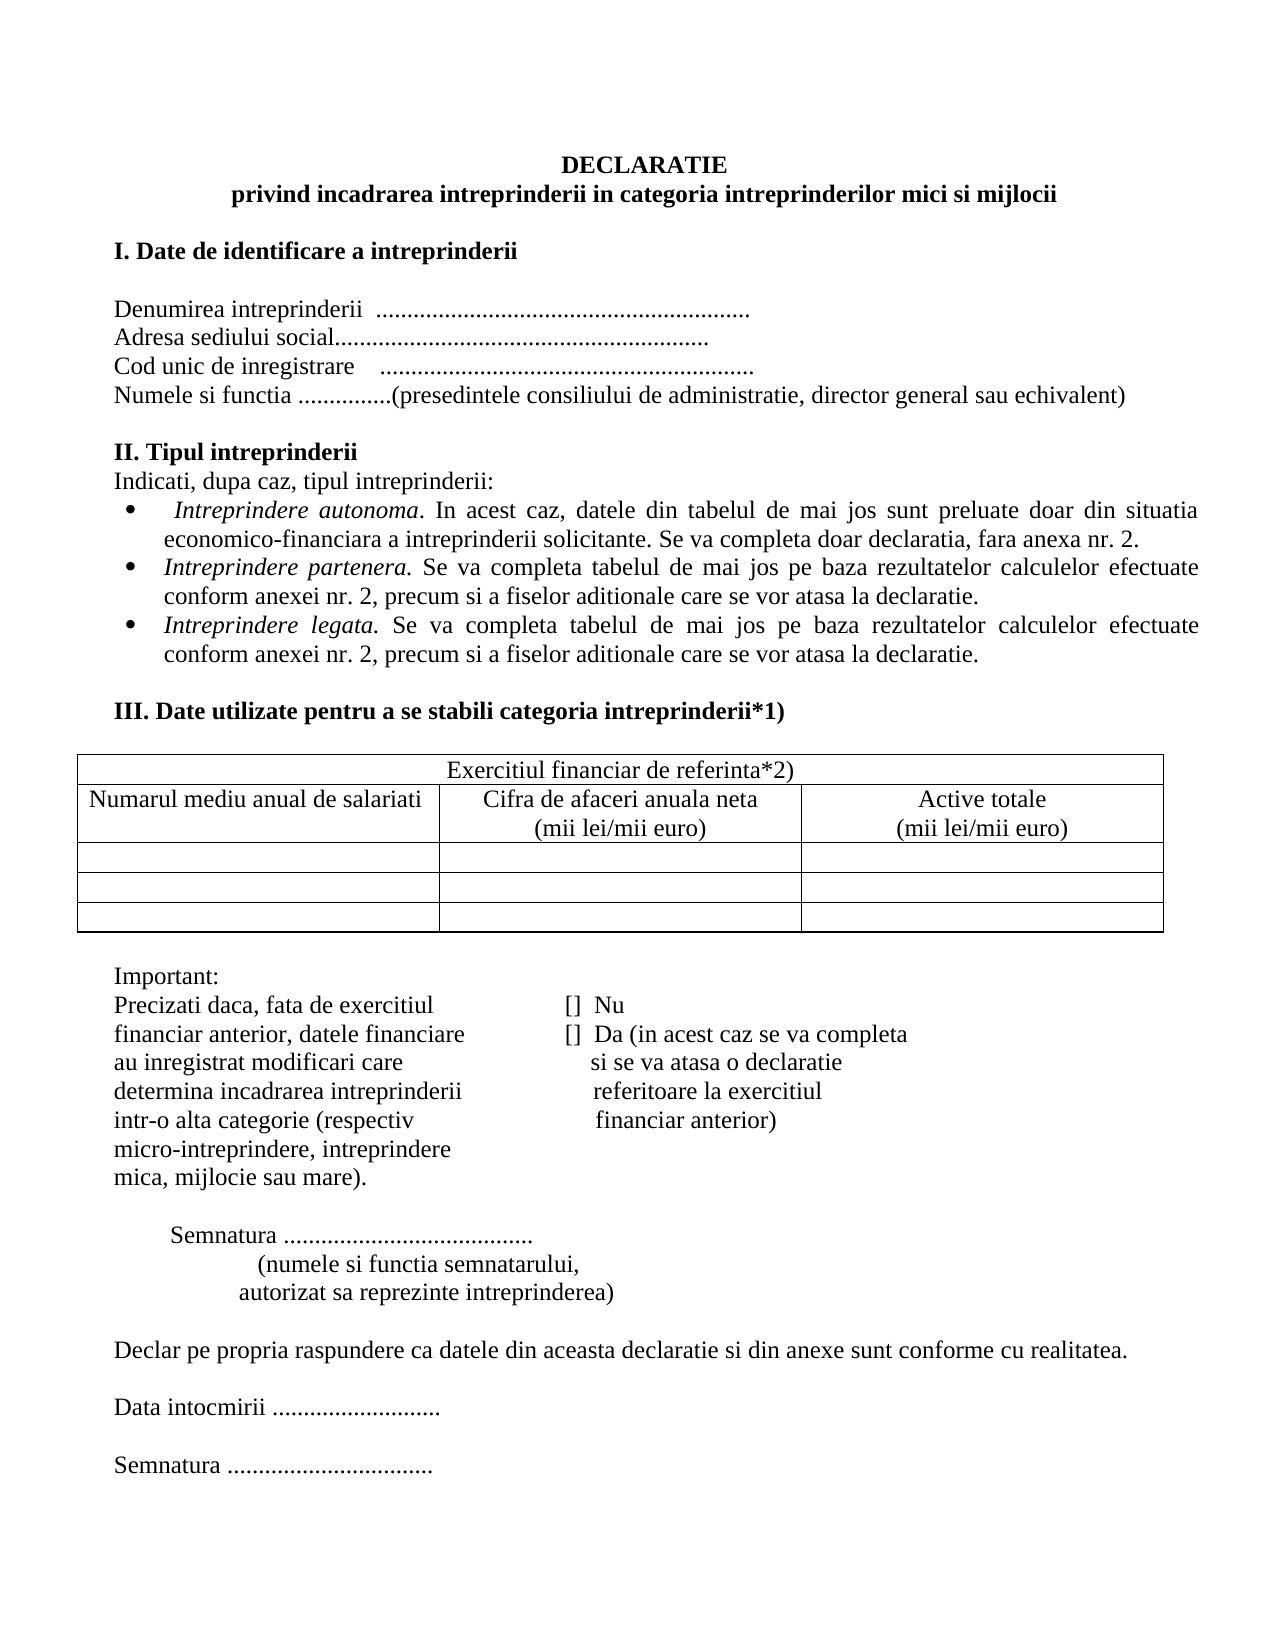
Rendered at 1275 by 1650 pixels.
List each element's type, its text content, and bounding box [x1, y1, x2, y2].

text autorizat sa reprezinte intreprinderea) [89, 1277, 1200, 1306]
table_cell [78, 903, 439, 931]
text Indicati, dupa caz, tipul intreprinderii: [89, 466, 1200, 495]
text micro-intreprindere, intreprindere [89, 1134, 1200, 1162]
text (numele si functia semnatarului, [89, 1249, 1200, 1277]
table_cell [78, 873, 439, 902]
text Precizati daca, fata de exercitiul [] Nu [89, 990, 1200, 1019]
table_cell [440, 843, 801, 872]
text au inregistrat modificari care si se va atasa o declaratie [89, 1047, 1200, 1076]
text Declar pe propria raspundere ca datele din aceasta declaratie si din anexe sunt conforme cu realitatea. [89, 1335, 1200, 1364]
text Adresa sediului social............................................................ [89, 322, 1200, 351]
text Cod unic de inregistrare ............................................................ [89, 351, 1200, 380]
table_cell Cifra de afaceri anuala neta (mii lei/mii euro) [440, 785, 801, 842]
text mica, mijlocie sau mare). [89, 1162, 1200, 1191]
text intr-o alta categorie (respectiv financiar anterior) [89, 1105, 1200, 1134]
text I. Date de identificare a intreprinderii [89, 236, 1200, 265]
table_cell [78, 843, 439, 872]
text II. Tipul intreprinderii [89, 437, 1200, 466]
table_cell Active totale (mii lei/mii euro) [802, 785, 1163, 842]
text III. Date utilizate pentru a se stabili categoria intreprinderii*1) [89, 696, 1200, 725]
table_header Exercitiul financiar de referinta*2) [78, 755, 1163, 783]
table_cell [440, 873, 801, 902]
table_cell [802, 903, 1163, 931]
text Semnatura ................................. [89, 1450, 1200, 1479]
table_cell [440, 903, 801, 931]
text Semnatura ........................................ [89, 1220, 1200, 1249]
list Intreprindere partenera. Se va completa tabelul de mai jos pe baza rezultatelor calculelor efectuate conform anexei nr. 2, precum si a fiselor aditionale care se vor atasa la declaratie. [126, 552, 1200, 610]
table_cell Numarul mediu anual de salariati [78, 785, 439, 842]
text Data intocmirii ........................... [89, 1392, 1200, 1421]
text privind incadrarea intreprinderii in categoria intreprinderilor mici si mijlocii [89, 179, 1200, 207]
table_cell [802, 843, 1163, 872]
list Intreprindere autonoma. In acest caz, datele din tabelul de mai jos sunt preluate doar din situatia economico-financiara a intreprinderii solicitante. Se va completa doar declaratia, fara anexa nr. 2. [126, 495, 1200, 552]
list Intreprindere legata. Se va completa tabelul de mai jos pe baza rezultatelor calculelor efectuate conform anexei nr. 2, precum si a fiselor aditionale care se vor atasa la declaratie. [126, 610, 1200, 667]
text Numele si functia ...............(presedintele consiliului de administratie, director general sau echivalent) [89, 380, 1200, 409]
text Important: [89, 961, 1200, 990]
text financiar anterior, datele financiare [] Da (in acest caz se va completa [89, 1019, 1200, 1047]
text determina incadrarea intreprinderii referitoare la exercitiul [89, 1076, 1200, 1105]
text DECLARATIE [89, 150, 1200, 179]
table_cell [802, 873, 1163, 902]
text Denumirea intreprinderii ............................................................ [89, 294, 1200, 322]
